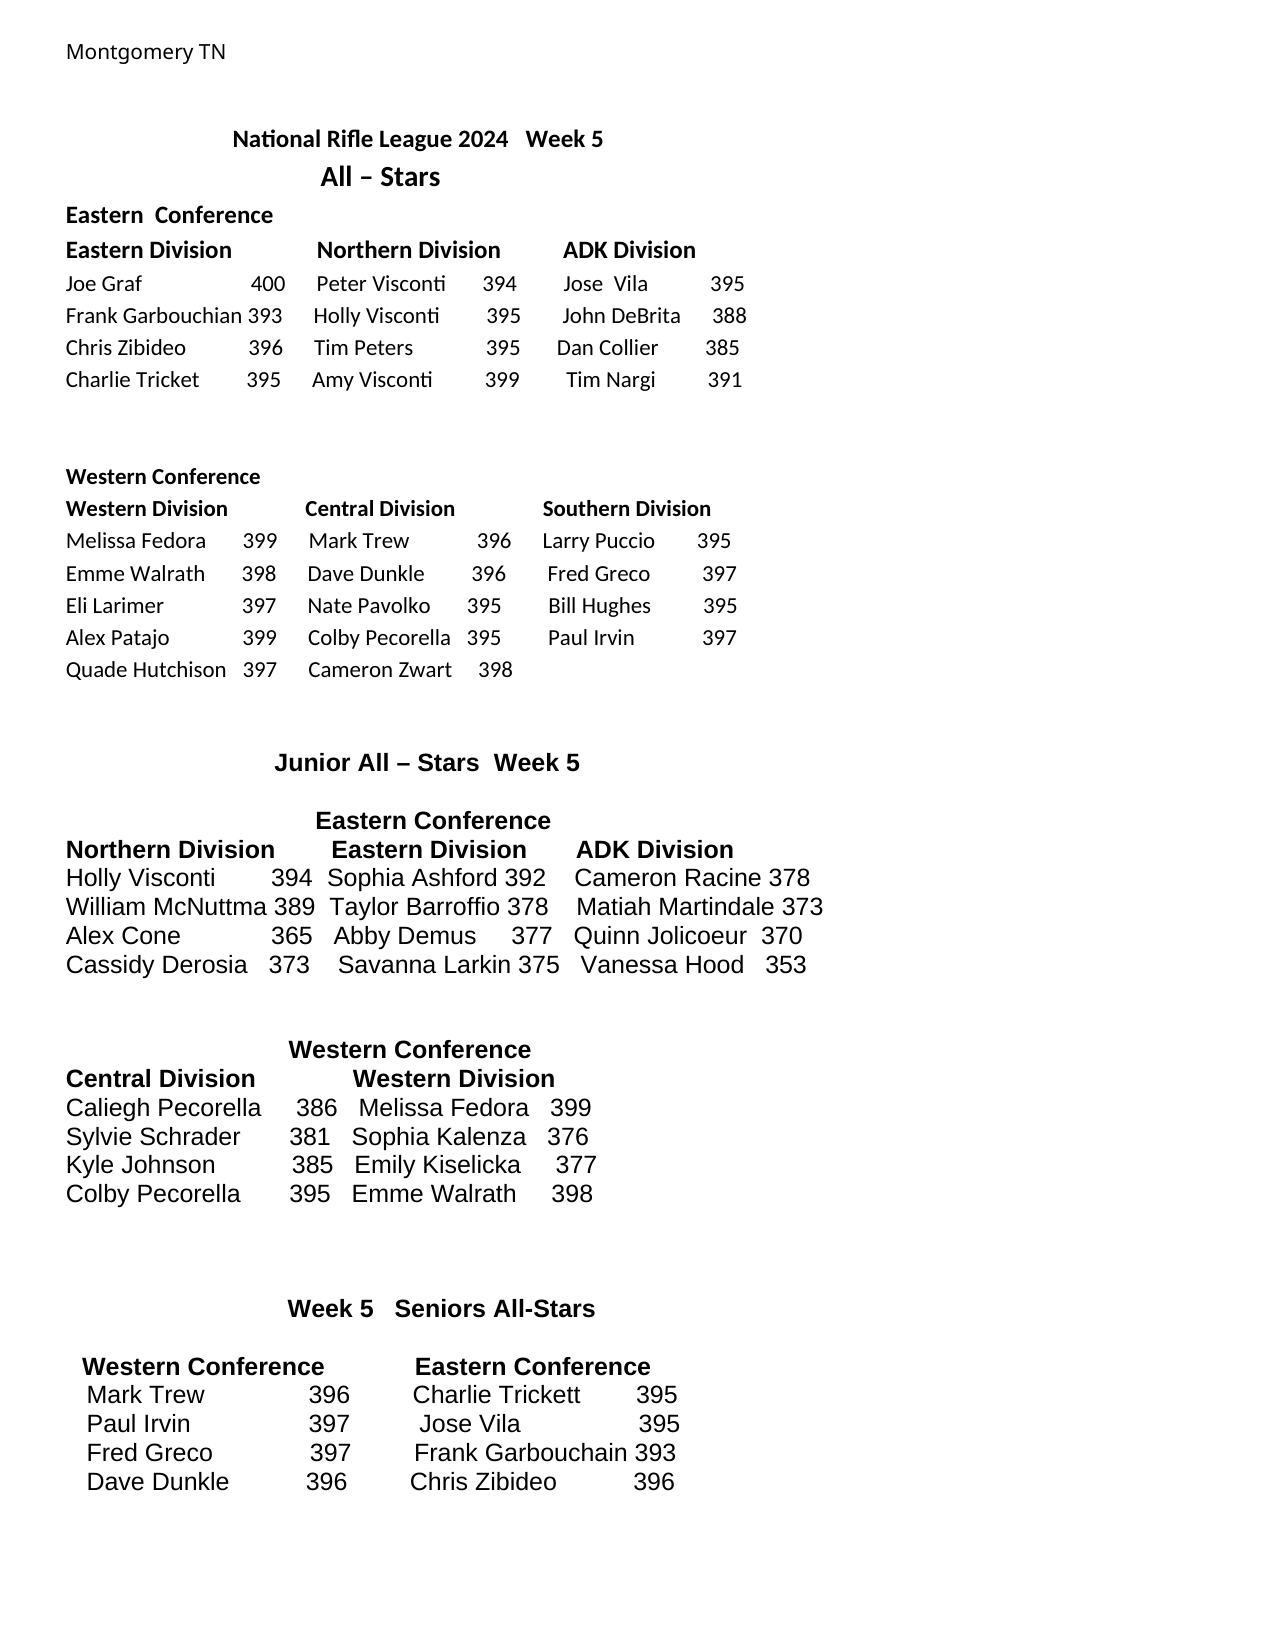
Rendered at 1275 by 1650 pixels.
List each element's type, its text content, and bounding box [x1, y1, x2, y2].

text Fred Greco 397 Frank Garbouchain 393 [66, 1438, 1200, 1466]
text Eli Larimer 397 Nate Pavolko 395 Bill Hughes 395 [66, 591, 1200, 619]
text Quade Hutchison 397 Cameron Zwart 398 [66, 655, 1200, 683]
text Central Division Western Division [66, 1064, 1200, 1093]
text Western Division Central Division Southern Division [66, 494, 1200, 522]
text Cassidy Derosia 373 Savanna Larkin 375 Vanessa Hood 353 [66, 950, 1200, 978]
text Holly Visconti 394 Sophia Ashford 392 Cameron Racine 378 [66, 863, 1200, 892]
text Week 5 Seniors All-Stars [66, 1294, 1200, 1323]
text Eastern Division Northern Division ADK Division [66, 234, 1200, 264]
text Sylvie Schrader 381 Sophia Kalenza 376 [66, 1121, 1200, 1150]
text Eastern Conference [66, 199, 1200, 229]
text Paul Irvin 397 Jose Vila 395 [66, 1409, 1200, 1438]
text Mark Trew 396 Charlie Trickett 395 [66, 1380, 1200, 1409]
text Emme Walrath 398 Dave Dunkle 396 Fred Greco 397 [66, 559, 1200, 587]
text Junior All – Stars Week 5 [66, 748, 1200, 777]
text Frank Garbouchian 393 Holly Visconti 395 John DeBrita 388 [66, 301, 1200, 329]
text Eastern Conference [66, 806, 1200, 835]
text Chris Zibideo 396 Tim Peters 395 Dan Collier 385 [66, 333, 1200, 361]
text Charlie Tricket 395 Amy Visconti 399 Tim Nargi 391 [66, 366, 1200, 394]
text Western Conference [66, 1035, 1200, 1064]
text Colby Pecorella 395 Emme Walrath 398 [66, 1179, 1200, 1208]
text Joe Graf 400 Peter Visconti 394 Jose Vila 395 [66, 269, 1200, 297]
text William McNuttma 389 Taylor Barroffio 378 Matiah Martindale 373 [66, 892, 1200, 921]
text Melissa Fedora 399 Mark Trew 396 Larry Puccio 395 [66, 527, 1200, 554]
text Caliegh Pecorella 386 Melissa Fedora 399 [66, 1093, 1200, 1121]
text Alex Cone 365 Abby Demus 377 Quinn Jolicoeur 370 [66, 921, 1200, 950]
text National Rifle League 2024 Week 5 [66, 123, 1200, 154]
text All – Stars [66, 158, 1200, 194]
text Western Conference [66, 462, 1200, 490]
text Western Conference Eastern Conference [66, 1351, 1200, 1380]
text Alex Patajo 399 Colby Pecorella 395 Paul Irvin 397 [66, 623, 1200, 651]
text Kyle Johnson 385 Emily Kiselicka 377 [66, 1150, 1200, 1179]
text Dave Dunkle 396 Chris Zibideo 396 [66, 1466, 1200, 1495]
text Montgomery TN [66, 37, 1200, 66]
text Northern Division Eastern Division ADK Division [66, 835, 1200, 863]
